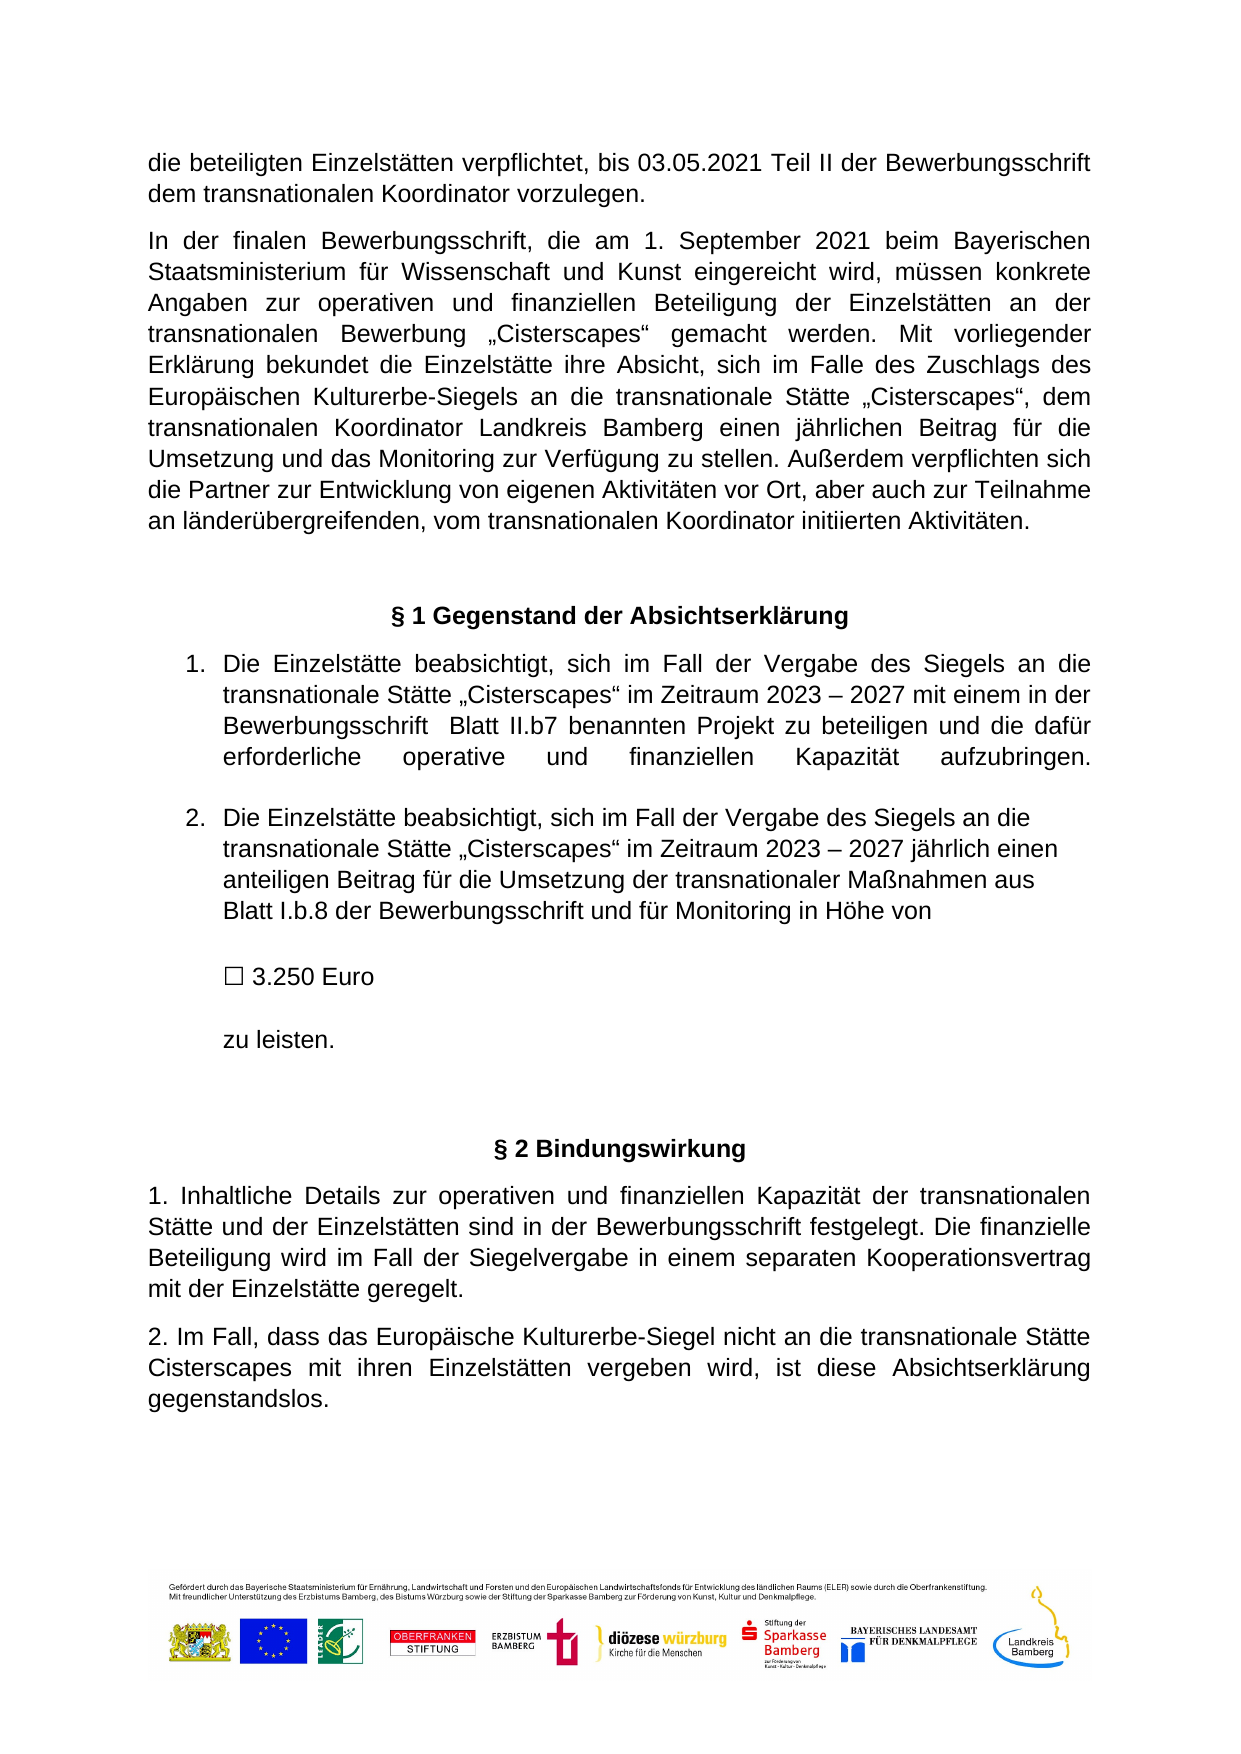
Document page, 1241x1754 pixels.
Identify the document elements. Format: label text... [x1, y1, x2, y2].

list Die Einzelstätte beabsichtigt, sich im Fall der Vergabe des Siegels an die transnationale Stätte „Cisterscapes“ im Zeitraum 2023 – 2027 jährlich einen anteiligen Beitrag für die Umsetzung der transnationaler Maßnahmen aus Blatt I.b.8 der Bewerbungsschrift und für Monitoring in Höhe von 3.250 Euro [185, 803, 1093, 1023]
text § 2 Bindungswirkung [148, 1134, 1093, 1162]
text In der finalen Bewerbungsschrift, die am 1. September 2021 beim Bayerischen Staatsministerium für Wissenschaft und Kunst eingereicht wird, müssen konkrete Angaben zur operativen und finanziellen Beteiligung der Einzelstätten an der transnationalen Bewerbung „Cisterscapes“ gemacht werden. Mit vorliegender Erklärung bekundet die Einzelstätte ihre Absicht, sich im Falle des Zuschlags des Europäischen Kulturerbe-Siegels an die transnationale Stätte „Cisterscapes“, dem transnationalen Koordinator Landkreis Bamberg einen jährlichen Beitrag für die Umsetzung und das Monitoring zur Verfügung zu stellen. Außerdem verpflichten sich die Partner zur Entwicklung von eigenen Aktivitäten vor Ort, aber auch zur Teilnahme an länderübergreifenden, vom transnationalen Koordinator initiierten Aktivitäten. [148, 226, 1093, 534]
picture [147, 1569, 1093, 1681]
text 2. Im Fall, dass das Europäische Kulturerbe-Siegel nicht an die transnationale Stätte Cisterscapes mit ihren Einzelstätten vergeben wird, ist diese Absichtserklärung gegenstandslos. [148, 1322, 1093, 1413]
list Die Einzelstätte beabsichtigt, sich im Fall der Vergabe des Siegels an die transnationale Stätte „Cisterscapes“ im Zeitraum 2023 – 2027 mit einem in der Bewerbungsschrift Blatt II.b7 benannten Projekt zu beteiligen und die dafür erforderliche operative und finanziellen Kapazität aufzubringen. [185, 649, 1093, 801]
list zu leisten. [223, 1025, 1093, 1084]
text 1. Inhaltliche Details zur operativen und finanziellen Kapazität der transnationalen Stätte und der Einzelstätten sind in der Bewerbungsschrift festgelegt. Die finanzielle Beteiligung wird im Fall der Siegelvergabe in einem separaten Kooperationsvertrag mit der Einzelstätte geregelt. [148, 1181, 1093, 1303]
text § 1 Gegenstand der Absichtserklärung [148, 601, 1093, 630]
